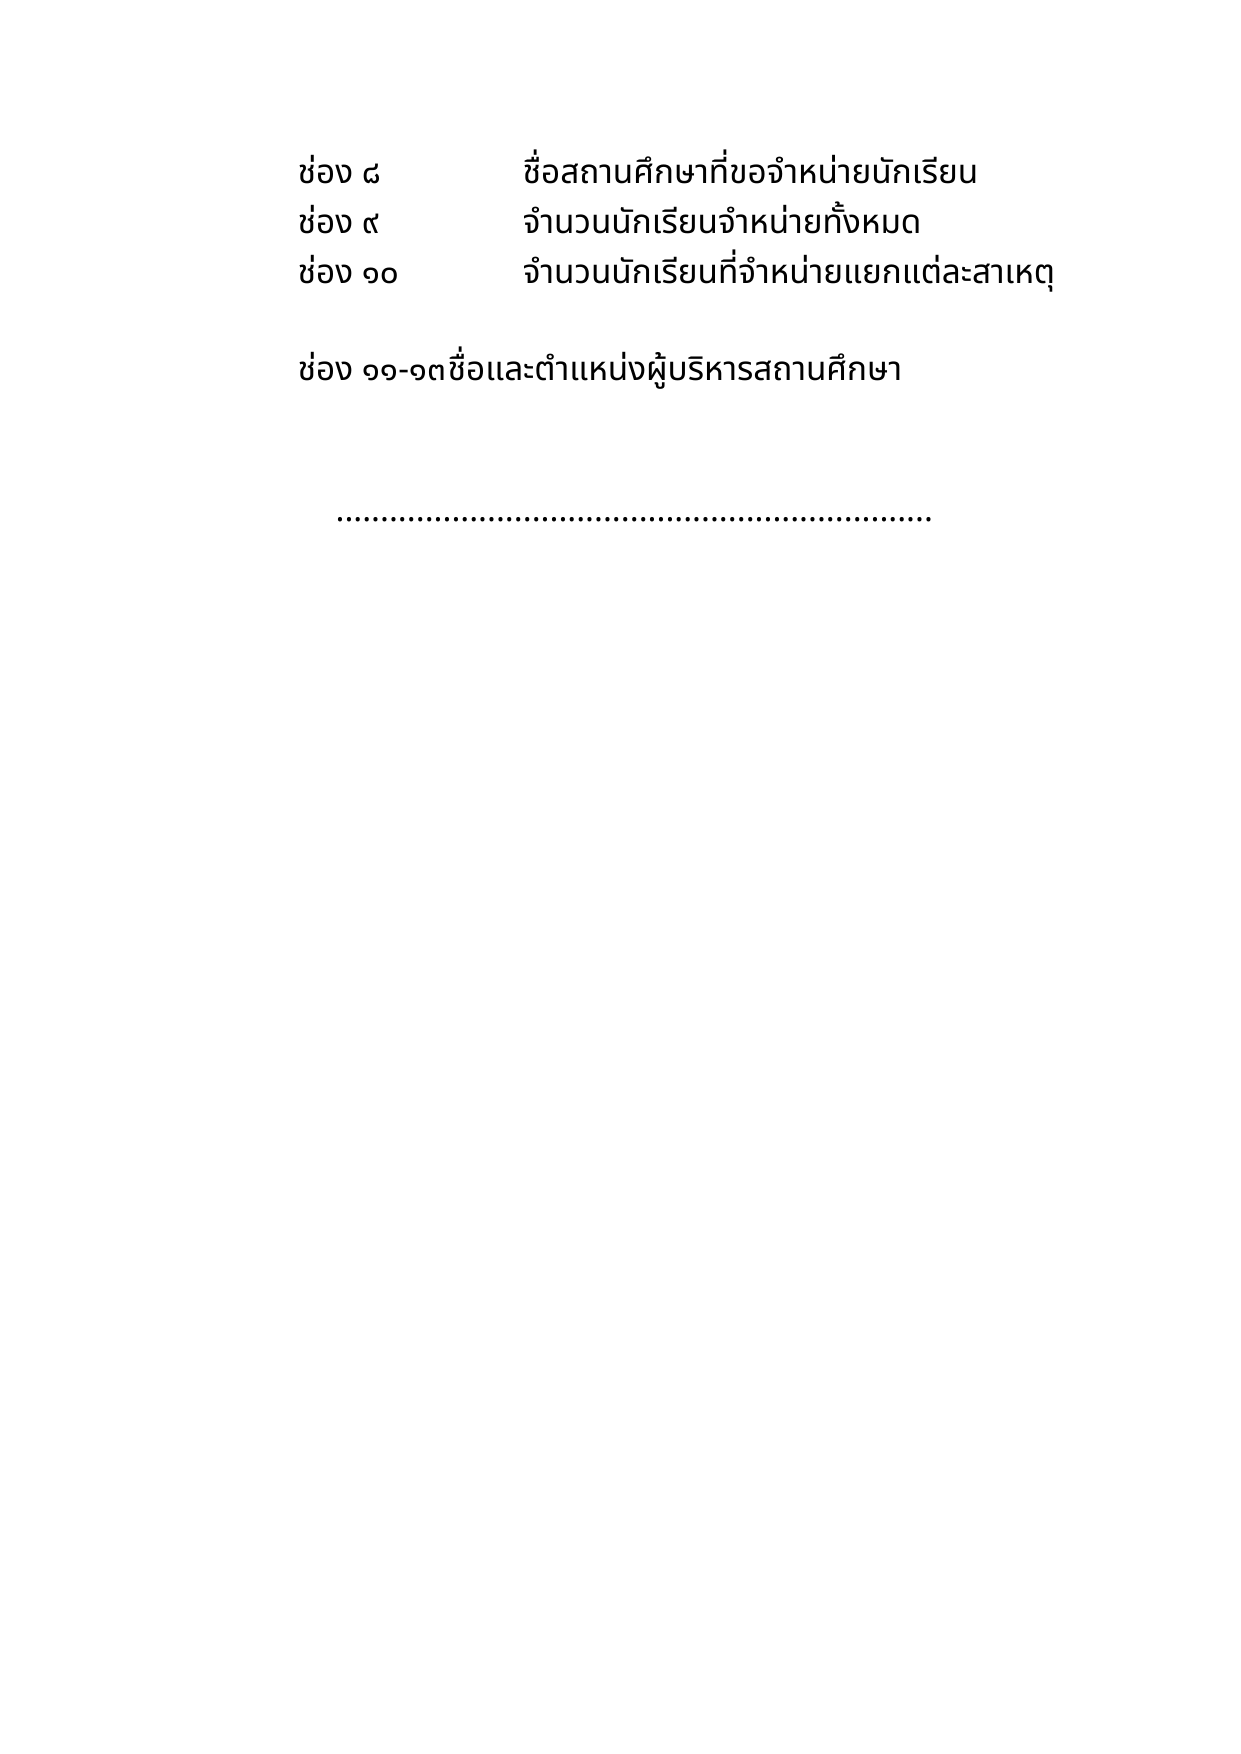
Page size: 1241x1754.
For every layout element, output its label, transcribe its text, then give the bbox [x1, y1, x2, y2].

text ................................................................... [148, 486, 1122, 531]
text ช่อง ๑๑-๑๓ ชื่อและตำแหน่งผู้บริหารสถานศึกษา [298, 344, 1122, 395]
text ช่อง ๑๐ จำนวนนักเรียนที่จำหน่ายแยกแต่ละสาเหตุ [148, 248, 1122, 344]
text ช่อง ๙ จำนวนนักเรียนจำหน่ายทั้งหมด [223, 198, 1122, 248]
text ช่อง ๘ ชื่อสถานศึกษาที่ขอจำหน่ายนักเรียน [148, 148, 1122, 198]
